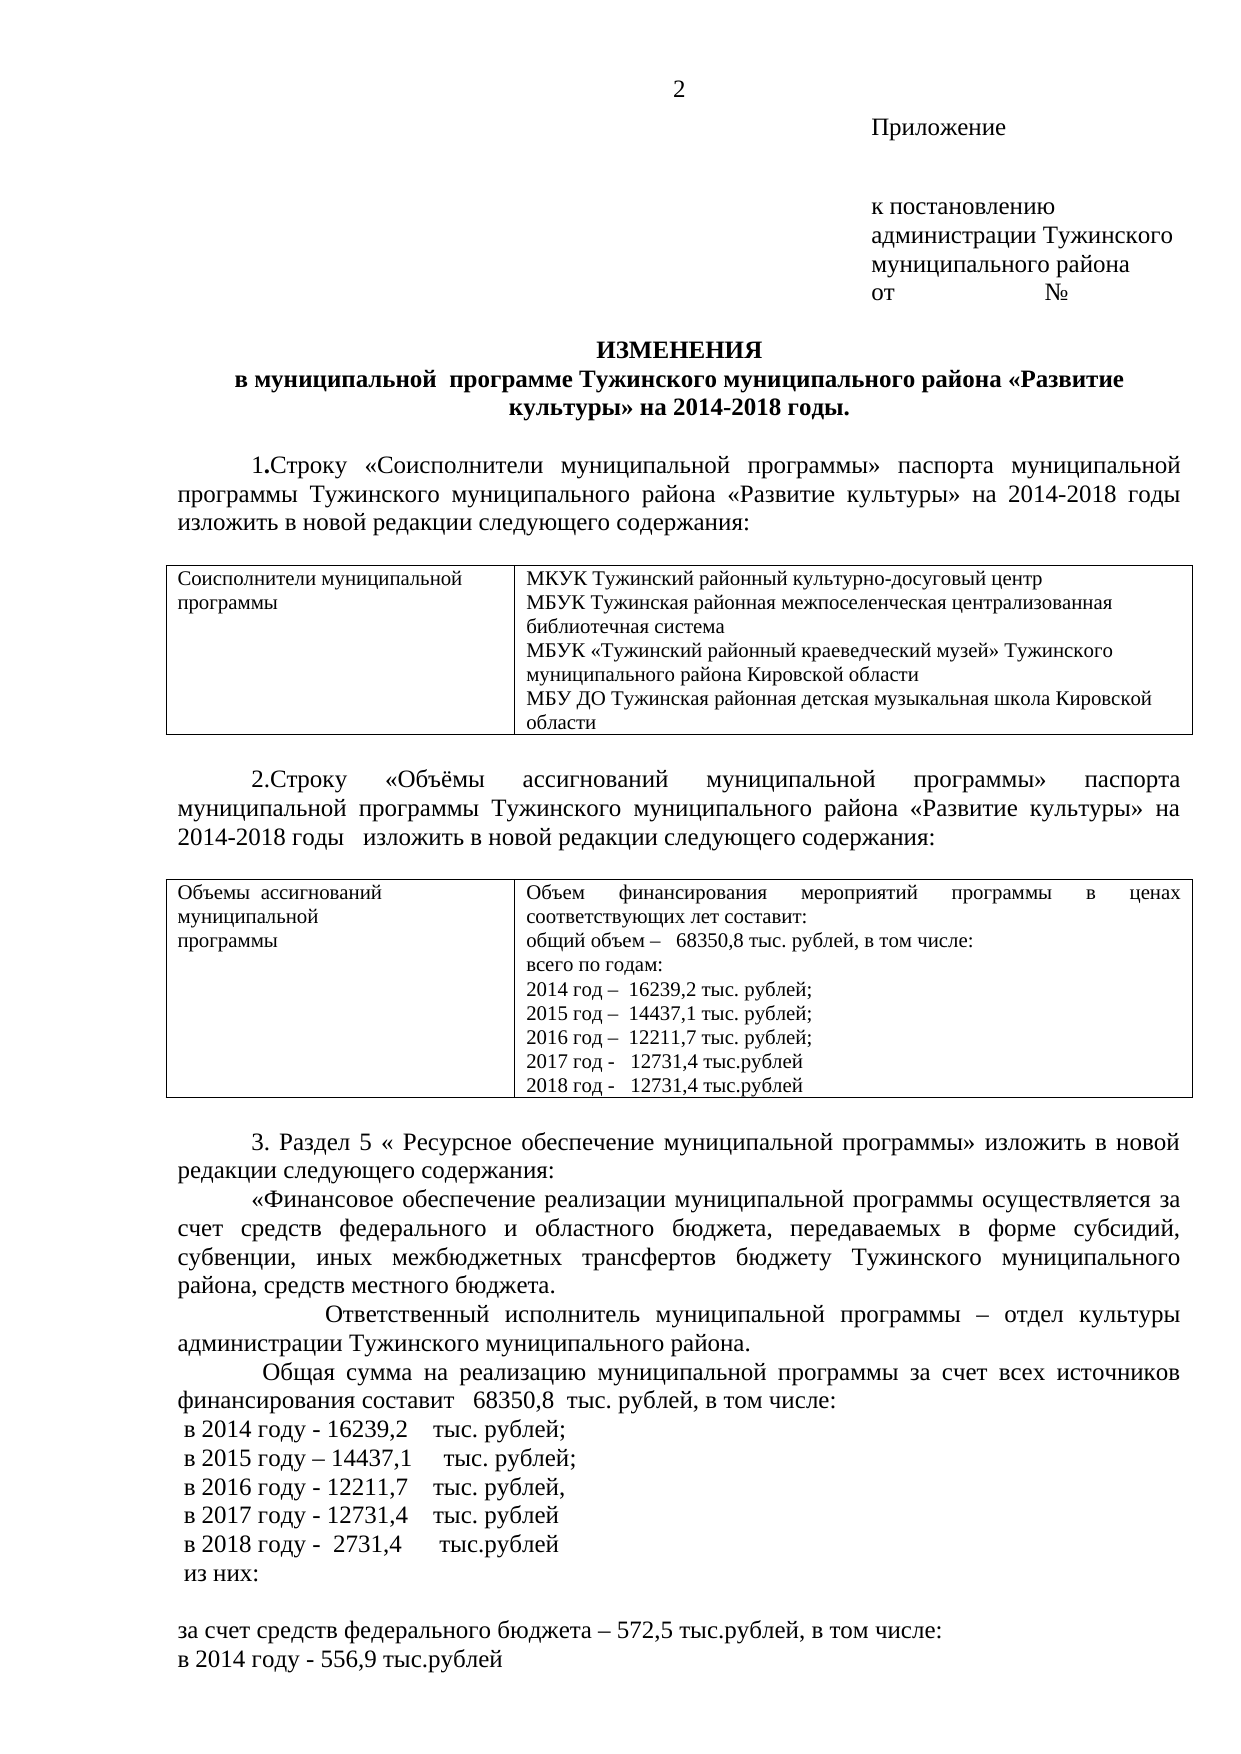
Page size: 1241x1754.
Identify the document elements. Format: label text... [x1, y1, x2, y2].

text в 2017 году - 12731,4 тыс. рублей [177, 1500, 1181, 1529]
text в 2015 году – 14437,1 тыс. рублей; [177, 1443, 1181, 1472]
text к постановлению [177, 191, 1181, 220]
text в 2014 году - 556,9 тыс.рублей [177, 1644, 1181, 1673]
text за счет средств федерального бюджета – 572,5 тыс.рублей, в том числе: [177, 1615, 1181, 1644]
text 2.Строку «Объёмы ассигнований муниципальной программы» паспорта муниципальной программы Тужинского муниципального района «Развитие культуры» на 2014-2018 годы изложить в новой редакции следующего содержания: [177, 764, 1181, 850]
table_header Объемы ассигнований муниципальной программы [167, 880, 514, 1097]
text из них: [177, 1558, 1181, 1587]
text администрации Тужинского [177, 220, 1181, 249]
text 1.Строку «Соисполнители муниципальной программы» паспорта муниципальной программы Тужинского муниципального района «Развитие культуры» на 2014-2018 годы изложить в новой редакции следующего содержания: [177, 450, 1181, 536]
text 3. Раздел 5 « Ресурсное обеспечение муниципальной программы» изложить в новой редакции следующего содержания: [177, 1127, 1181, 1184]
text в 2016 году - 12211,7 тыс. рублей, [177, 1472, 1181, 1500]
text в муниципальной программе Тужинского муниципального района «Развитие культуры» на 2014-2018 годы. [177, 364, 1181, 421]
text муниципального района [177, 249, 1181, 277]
text Приложение [177, 112, 1181, 141]
table_header Объем финансирования мероприятий программы в ценах соответствующих лет составит: общий объем – 68350,8 тыс. рублей, в том числе: всего по годам: 2014 год – 16239,2 тыс. рублей; 2015 год – 14437,1 тыс. рублей; 2016 год – 12211,7 тыс. рублей; 2017 год - 12731,4 тыс.рублей 2018 год - 12731,4 тыс.рублей [515, 880, 1192, 1097]
text от № [177, 277, 1181, 306]
text Общая сумма на реализацию муниципальной программы за счет всех источников финансирования составит 68350,8 тыс. рублей, в том числе: [177, 1357, 1181, 1414]
text Ответственный исполнитель муниципальной программы – отдел культуры администрации Тужинского муниципального района. [177, 1299, 1181, 1357]
table_header Соисполнители муниципальной программы [167, 566, 514, 734]
text в 2014 году - 16239,2 тыс. рублей; [177, 1414, 1181, 1443]
table_header МКУК Тужинский районный культурно-досуговый центр МБУК Тужинская районная межпоселенческая централизованная библиотечная система МБУК «Тужинский районный краеведческий музей» Тужинского муниципального района Кировской области МБУ ДО Тужинская районная детская музыкальная школа Кировской области [515, 566, 1192, 734]
text ИЗМЕНЕНИЯ [177, 335, 1181, 364]
text «Финансовое обеспечение реализации муниципальной программы осуществляется за счет средств федерального и областного бюджета, передаваемых в форме субсидий, субвенции, иных межбюджетных трансфертов бюджету Тужинского муниципального района, средств местного бюджета. [177, 1184, 1181, 1299]
text в 2018 году - 2731,4 тыс.рублей [177, 1529, 1181, 1558]
